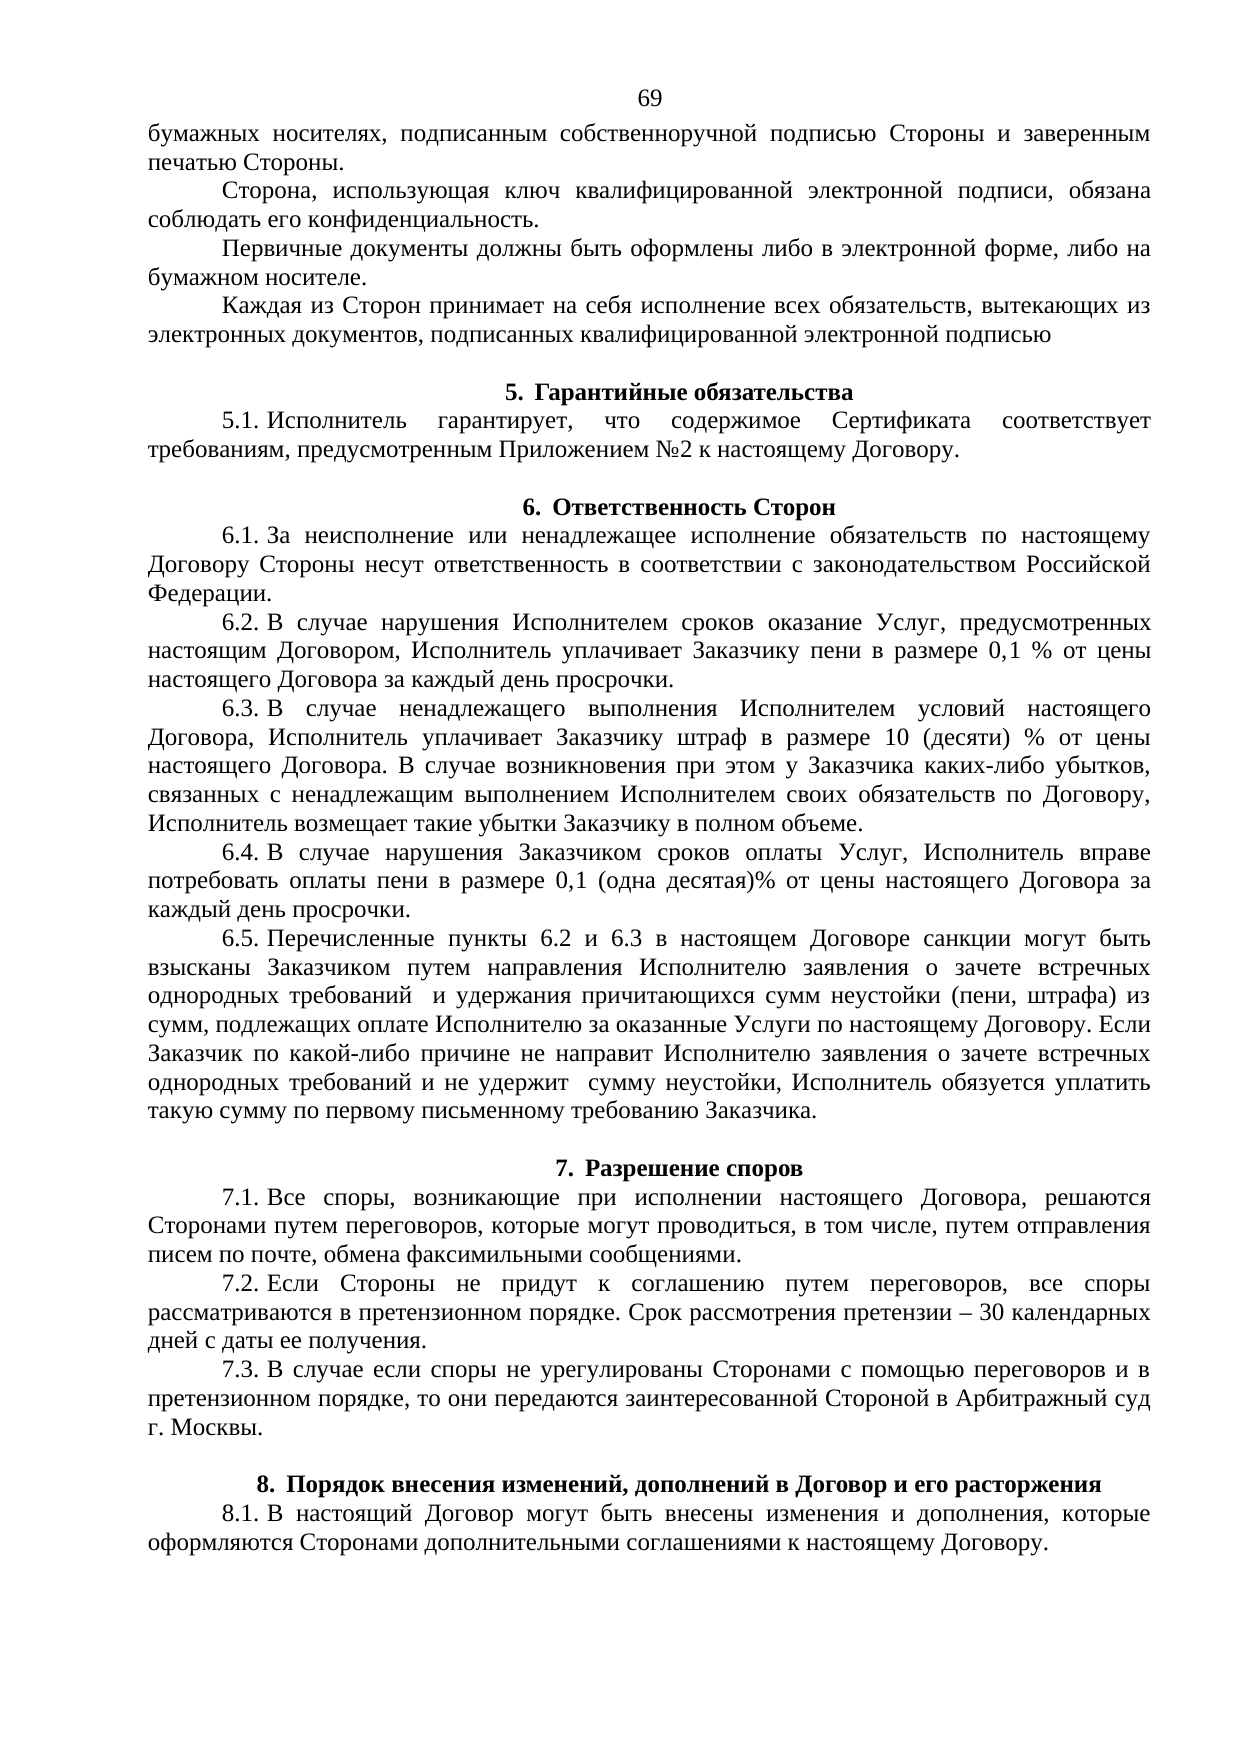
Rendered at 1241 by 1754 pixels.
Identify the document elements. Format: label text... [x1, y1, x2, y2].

list Сторона, использующая ключ квалифицированной электронной подписи, обязана соблюдать его конфиденциальность. [148, 176, 1152, 233]
list Каждая из Сторон принимает на себя исполнение всех обязательств, вытекающих из электронных документов, подписанных квалифицированной электронной подписью [148, 291, 1152, 348]
text Исполнитель гарантирует, что содержимое Сертификата соответствует требованиям, предусмотренным Приложением №2 к настоящему Договору. [148, 406, 1152, 463]
text Все споры, возникающие при исполнении настоящего Договора, решаются Сторонами путем переговоров, которые могут проводиться, в том числе, путем отправления писем по почте, обмена факсимильными сообщениями. [148, 1182, 1152, 1268]
text В случае нарушения Исполнителем сроков оказание Услуг, предусмотренных настоящим Договором, Исполнитель уплачивает Заказчику пени в размере 0,1 % от цены настоящего Договора за каждый день просрочки. [148, 607, 1152, 693]
text Перечисленные пункты 6.2 и 6.3 в настоящем Договоре санкции могут быть взысканы Заказчиком путем направления Исполнителю заявления о зачете встречных однородных требований и удержания причитающихся сумм неустойки (пени, штрафа) из сумм, подлежащих оплате Исполнителю за оказанные Услуги по настоящему Договору. Если Заказчик по какой-либо причине не направит Исполнителю заявления о зачете встречных однородных требований и не удержит сумму неустойки, Исполнитель обязуется уплатить такую сумму по первому письменному требованию Заказчика. [148, 923, 1152, 1124]
text В случае ненадлежащего выполнения Исполнителем условий настоящего Договора, Исполнитель уплачивает Заказчику штраф в размере 10 (десяти) % от цены настоящего Договора. В случае возникновения при этом у Заказчика каких-либо убытков, связанных с ненадлежащим выполнением Исполнителем своих обязательств по Договору, Исполнитель возмещает такие убытки Заказчику в полном объеме. [148, 693, 1152, 837]
text В случае нарушения Заказчиком сроков оплаты Услуг, Исполнитель вправе потребовать оплаты пени в размере 0,1 (одна десятая)% от цены настоящего Договора за каждый день просрочки. [148, 837, 1152, 923]
text В настоящий Договор могут быть внесены изменения и дополнения, которые оформляются Сторонами дополнительными соглашениями к настоящему Договору. [148, 1498, 1152, 1556]
list Первичные документы должны быть оформлены либо в электронной форме, либо на бумажном носителе. [148, 233, 1152, 291]
text Разрешение споров [148, 1153, 1152, 1182]
text За неисполнение или ненадлежащее исполнение обязательств по настоящему Договору Стороны несут ответственность в соответствии с законодательством Российской Федерации. [148, 521, 1152, 607]
text Если Стороны не придут к соглашению путем переговоров, все споры рассматриваются в претензионном порядке. Срок рассмотрения претензии – 30 календарных дней с даты ее получения. [148, 1268, 1152, 1354]
text Ответственность Сторон [148, 492, 1152, 521]
text В случае если споры не урегулированы Сторонами с помощью переговоров и в претензионном порядке, то они передаются заинтересованной Стороной в Арбитражный суд г. Москвы. [148, 1354, 1152, 1441]
text Порядок внесения изменений, дополнений в Договор и его расторжения [148, 1469, 1152, 1498]
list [148, 118, 1152, 176]
text Гарантийные обязательства [148, 377, 1152, 406]
